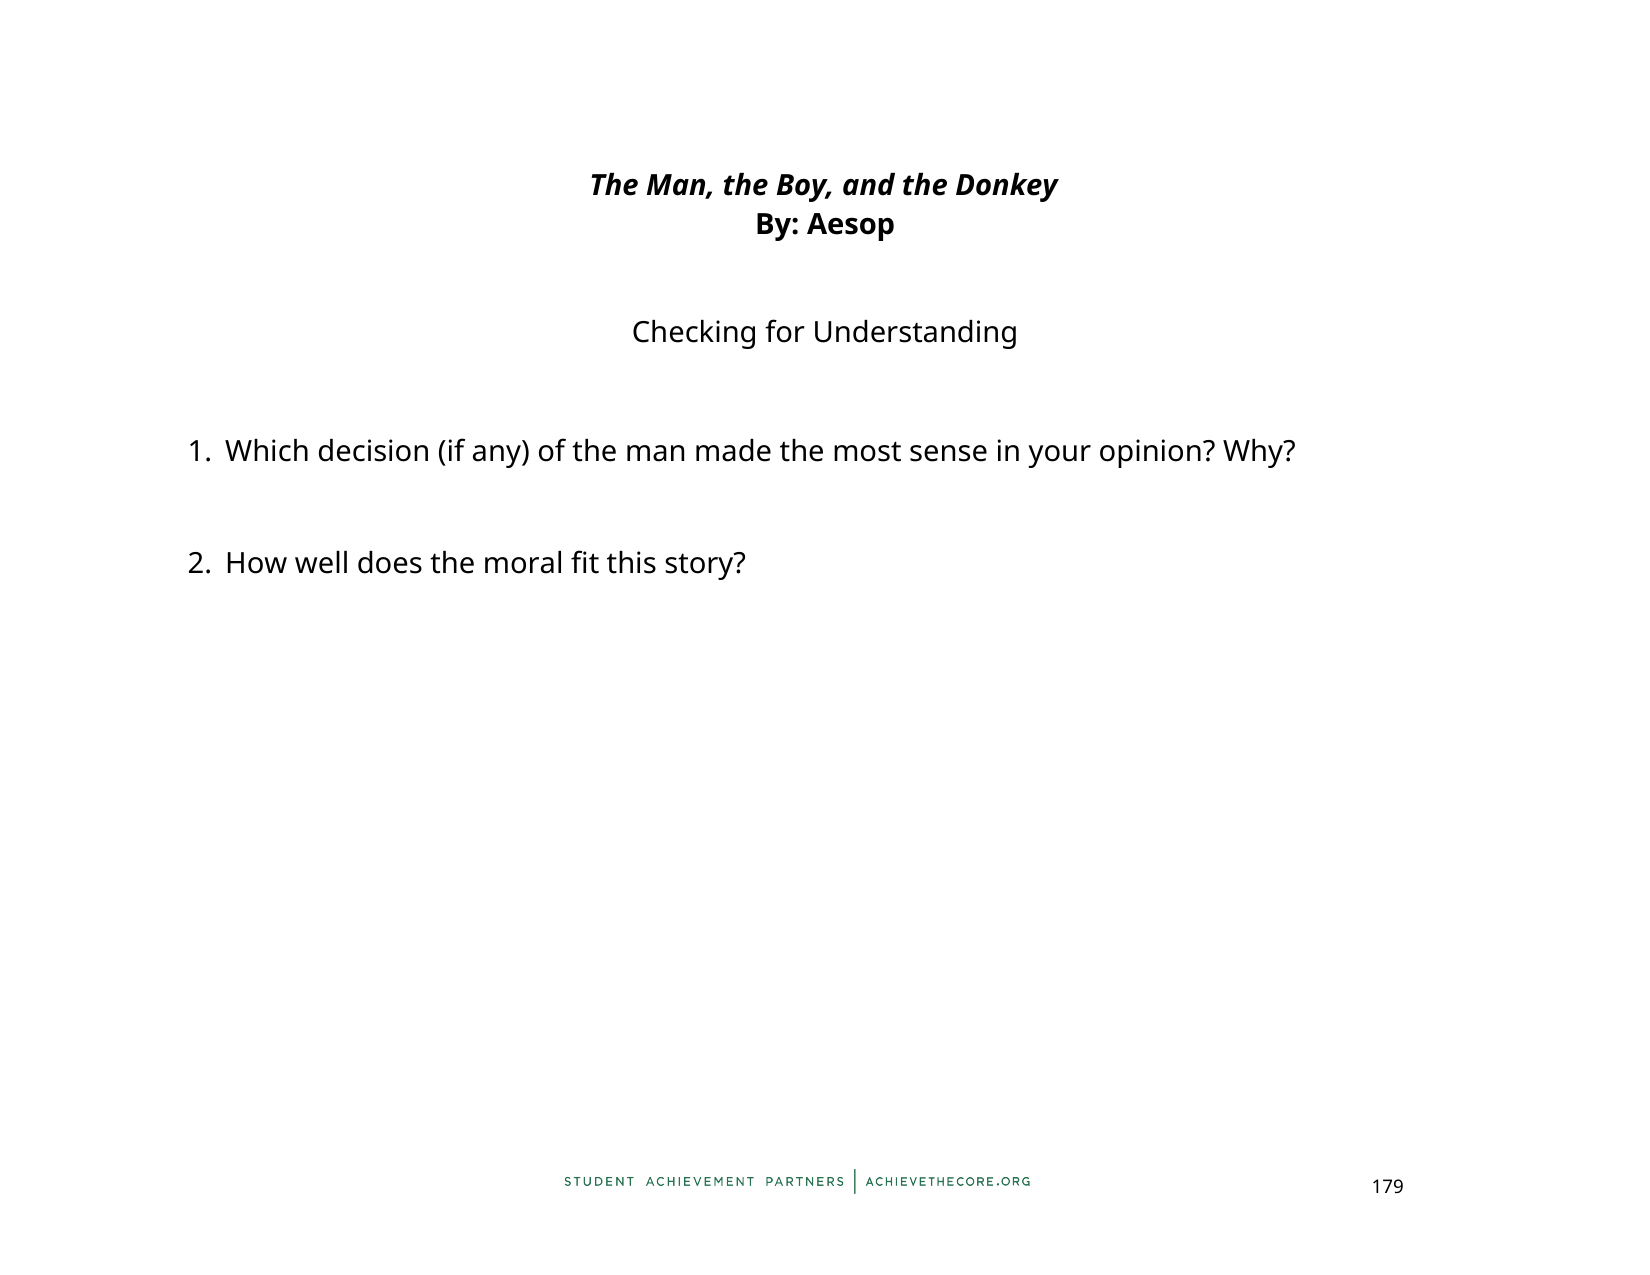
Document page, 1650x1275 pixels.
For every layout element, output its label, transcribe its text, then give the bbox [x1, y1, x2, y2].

picture [564, 1169, 1030, 1194]
text By: Aesop [150, 203, 1500, 243]
list How well does the moral fit this story? [187, 542, 1500, 582]
text The Man, the Boy, and the Donkey [150, 164, 1500, 203]
list Which decision (if any) of the man made the most sense in your opinion? Why? [187, 430, 1500, 470]
text Checking for Understanding [150, 311, 1500, 351]
